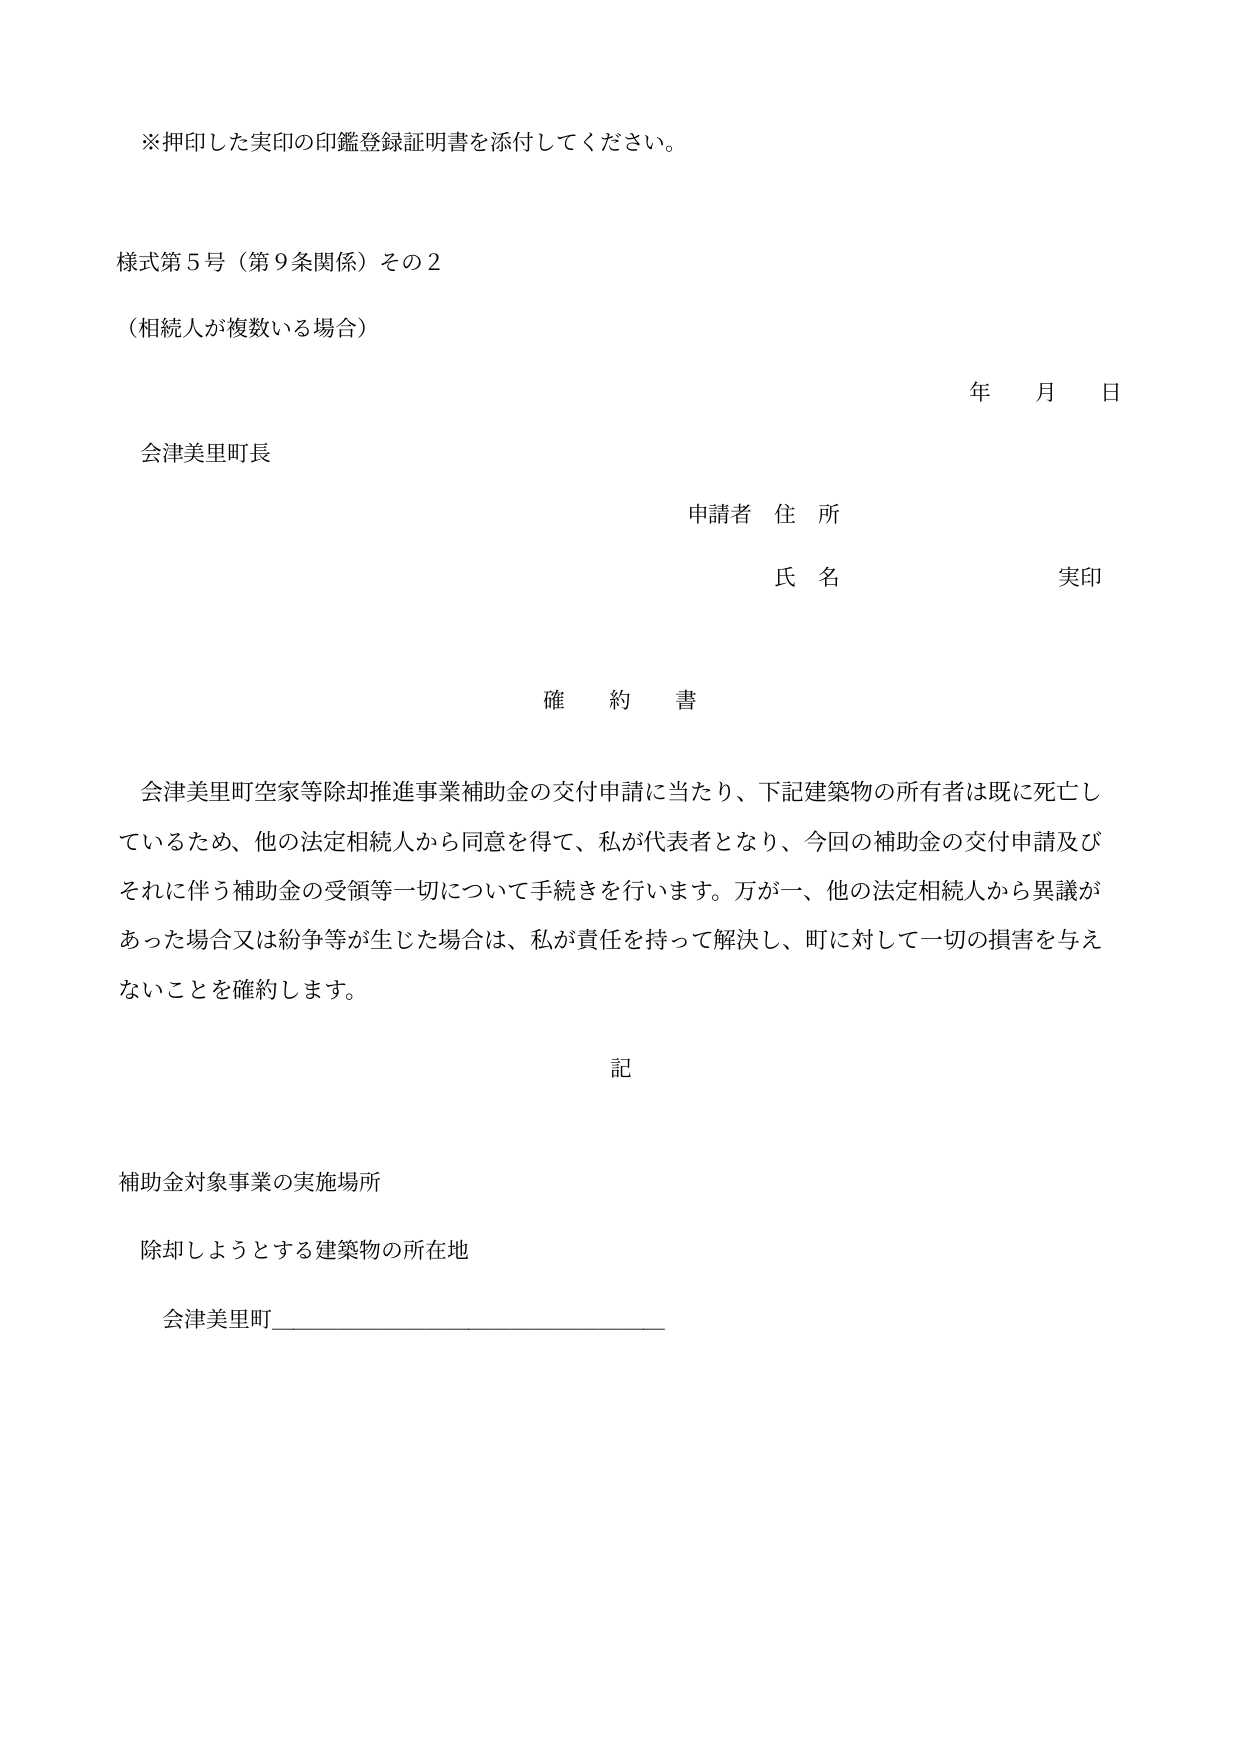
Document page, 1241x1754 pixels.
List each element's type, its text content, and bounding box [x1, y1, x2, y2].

text 記 [119, 1051, 1122, 1082]
text 確約書 [118, 683, 1122, 714]
text 会津美里町長 [118, 436, 1122, 468]
text （相続人が複数いる場合） [117, 311, 1122, 343]
text 会津美里町＿＿＿＿＿＿＿＿＿＿＿＿＿＿＿＿＿＿ [119, 1302, 1122, 1333]
text 会津美里町空家等除却推進事業補助金の交付申請に当たり、下記建築物の所有者は既に死亡しているため、他の法定相続人から同意を得て、私が代表者となり、今回の補助金の交付申請及びそれに伴う補助金の受領等一切について手続きを行います。万が一、他の法定相続人から異議があった場合又は紛争等が生じた場合は、私が責任を持って解決し、町に対して一切の損害を与えないことを確約します。 [118, 774, 1122, 1004]
text 申請者 住 所 [118, 498, 1035, 529]
text 氏 名 実印 [118, 561, 1123, 592]
text 様式第５号（第９条関係）その２ [117, 245, 1122, 277]
text 除却しようとする建築物の所在地 [119, 1233, 1122, 1265]
text 補助金対象事業の実施場所 [119, 1165, 1122, 1197]
text 年 月 日 [118, 375, 1122, 407]
text ※押印した実印の印鑑登録証明書を添付してください。 [119, 126, 1122, 157]
